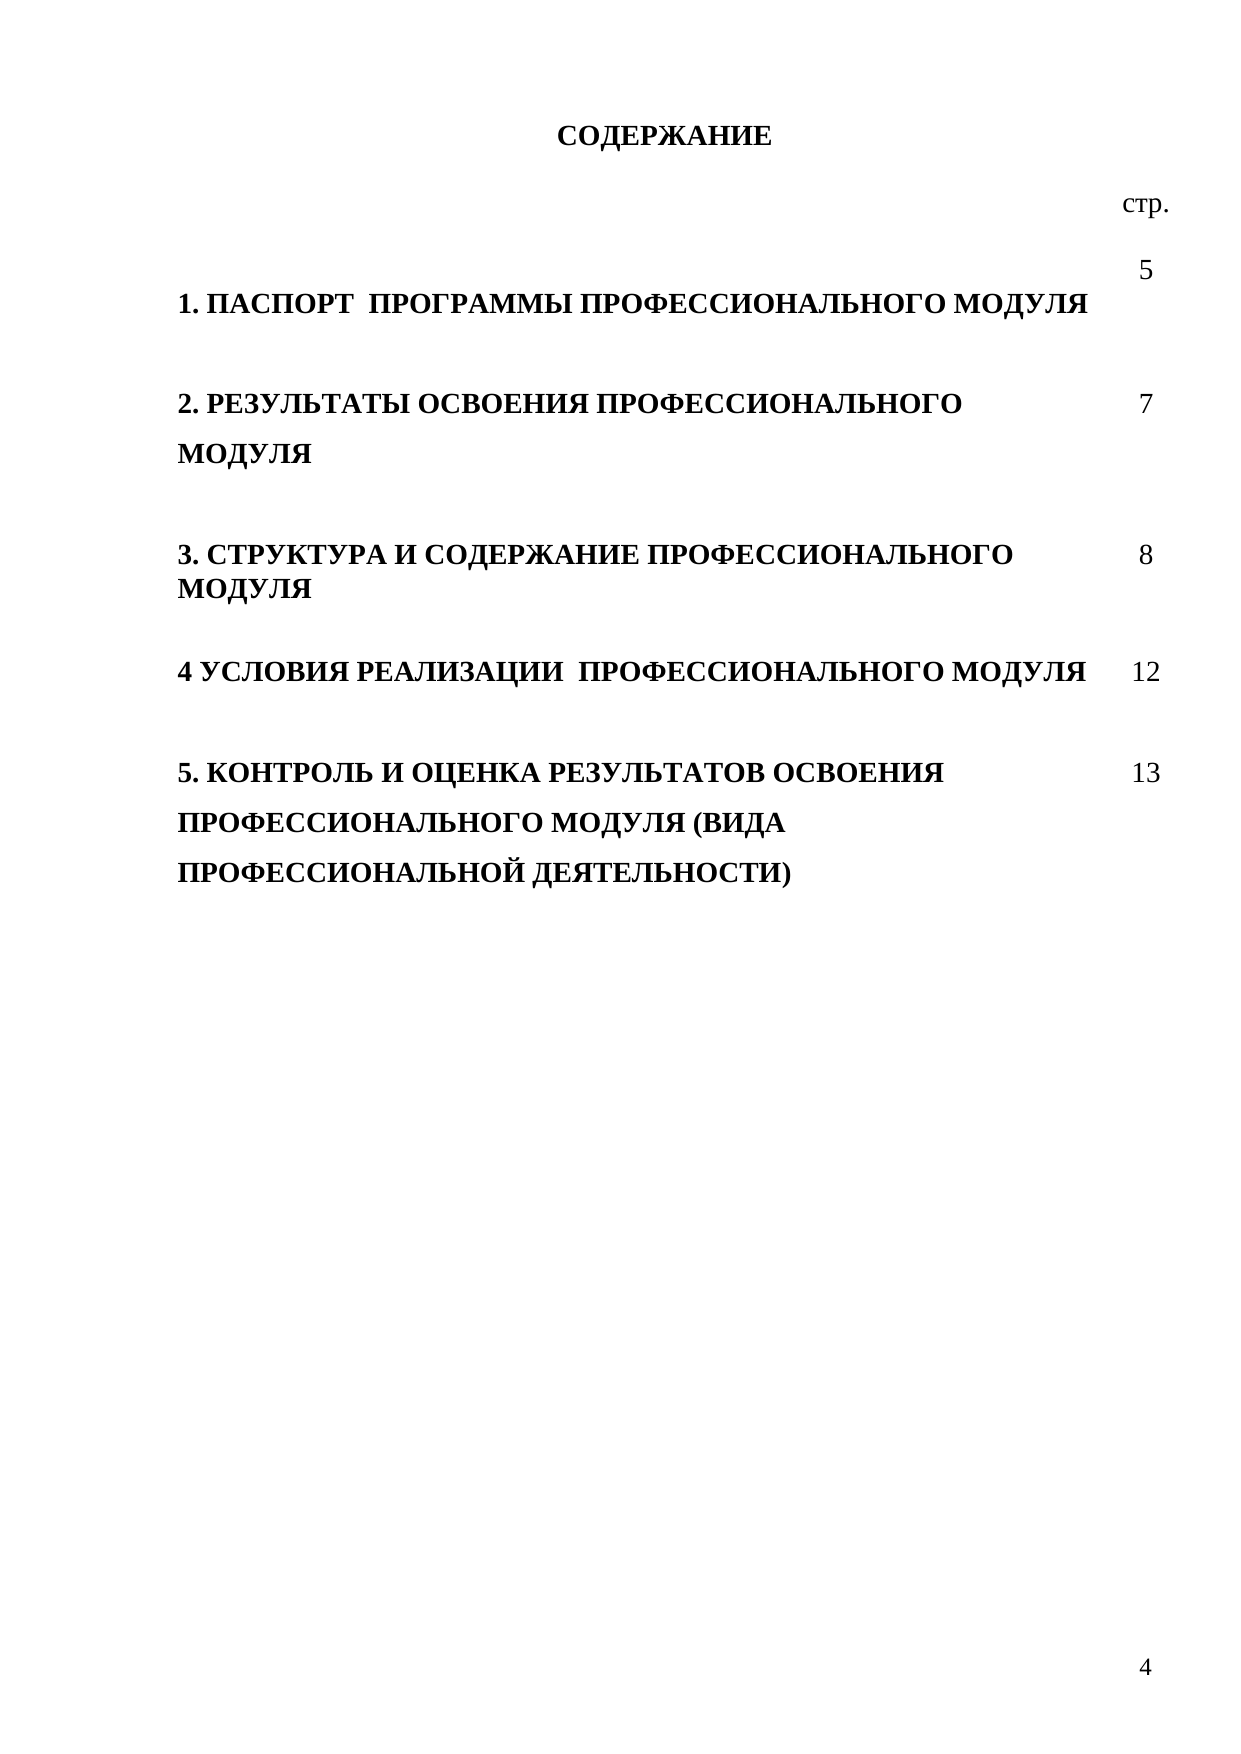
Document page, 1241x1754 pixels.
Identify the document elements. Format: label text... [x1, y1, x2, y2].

table_cell 5. Контроль и оценка результатов освоения профессионального модуля (вида профессиональной деятельности) [166, 755, 1104, 956]
table_header 1. ПАСПОРТ ПРОГРАММЫ ПРОФЕССИОНАЛЬНОГО МОДУЛЯ [166, 185, 1104, 386]
table_cell 3. СТРУКТУРА и содержание профессионального модуля [166, 537, 1104, 654]
table_cell 4 условия реализации ПРОФЕССИОНАЛЬНОГО МОДУЛЯ [166, 655, 1104, 755]
table_cell 13 [1104, 755, 1187, 956]
table_cell 7 [1104, 386, 1187, 537]
table_cell 2. результаты освоения ПРОФЕССИОНАЛЬНОГО МОДУЛЯ [166, 386, 1104, 537]
table_cell 12 [1104, 655, 1187, 755]
subtitle СОДЕРЖАНИЕ [177, 118, 1152, 152]
table_header стр. 5 [1104, 185, 1187, 386]
table_cell 8 [1104, 537, 1187, 654]
